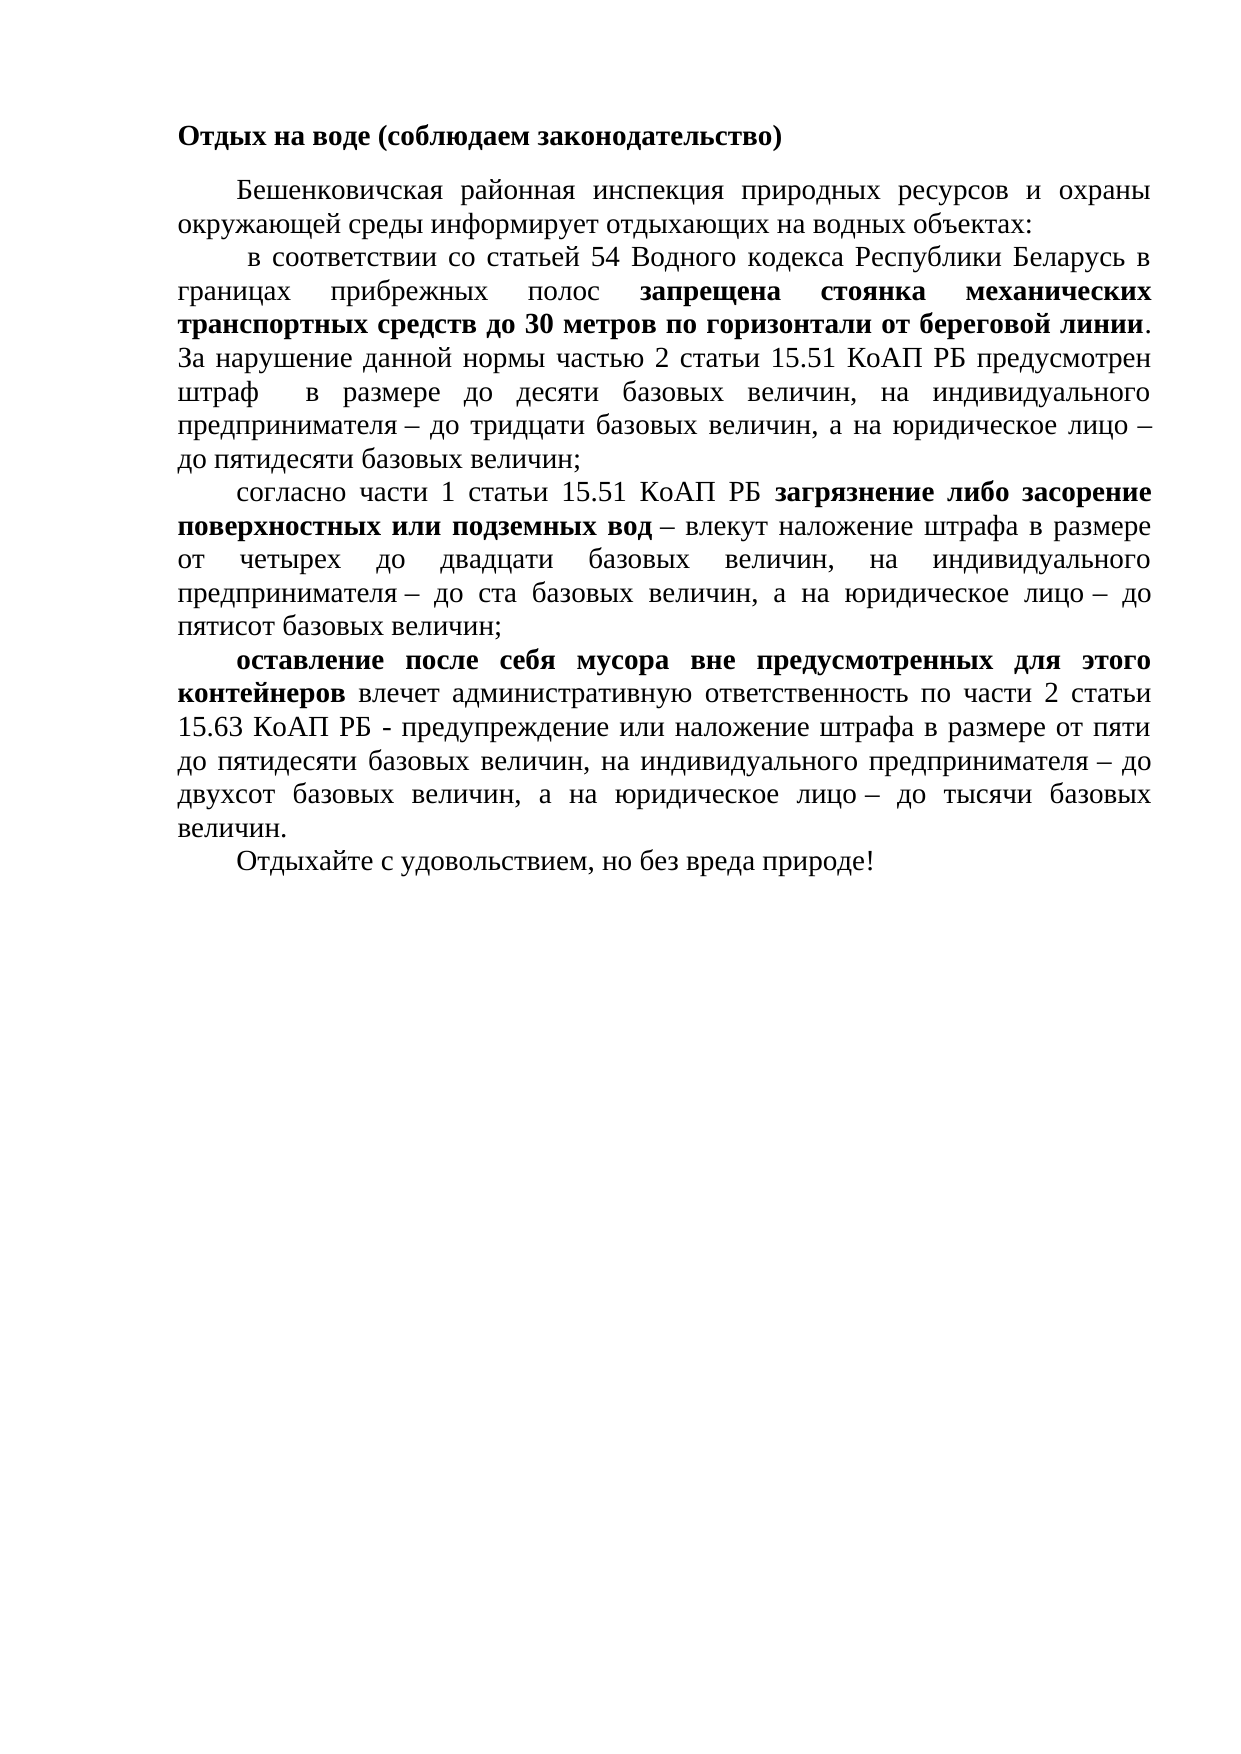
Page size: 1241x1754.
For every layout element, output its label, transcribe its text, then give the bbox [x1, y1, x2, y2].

text в соответствии со статьей 54 Водного кодекса Республики Беларусь в границах прибрежных полос запрещена стоянка механических транспортных средств до 30 метров по горизонтали от береговой линии. За нарушение данной нормы частью 2 статьи 15.51 КоАП РБ предусмотрен штраф в размере до десяти базовых величин, на индивидуального предпринимателя – до тридцати базовых величин, а на юридическое лицо – до пятидесяти базовых величин; [177, 239, 1152, 474]
text согласно части 1 статьи 15.51 КоАП РБ загрязнение либо засорение поверхностных или подземных вод – влекут наложение штрафа в размере от четырех до двадцати базовых величин, на индивидуального предпринимателя – до ста базовых величин, а на юридическое лицо – до пятисот базовых величин; [177, 474, 1152, 642]
text Бешенковичская районная инспекция природных ресурсов и охраны окружающей среды информирует отдыхающих на водных объектах: [177, 172, 1152, 239]
text Отдых на воде (соблюдаем законодательство) [177, 118, 1152, 152]
text Отдыхайте с удовольствием, но без вреда природе! [177, 843, 1152, 877]
text оставление после себя мусора вне предусмотренных для этого контейнеров влечет административную ответственность по части 2 статьи 15.63 КоАП РБ - предупреждение или наложение штрафа в размере от пяти до пятидесяти базовых величин, на индивидуального предпринимателя – до двухсот базовых величин, а на юридическое лицо – до тысячи базовых величин. [177, 642, 1152, 843]
